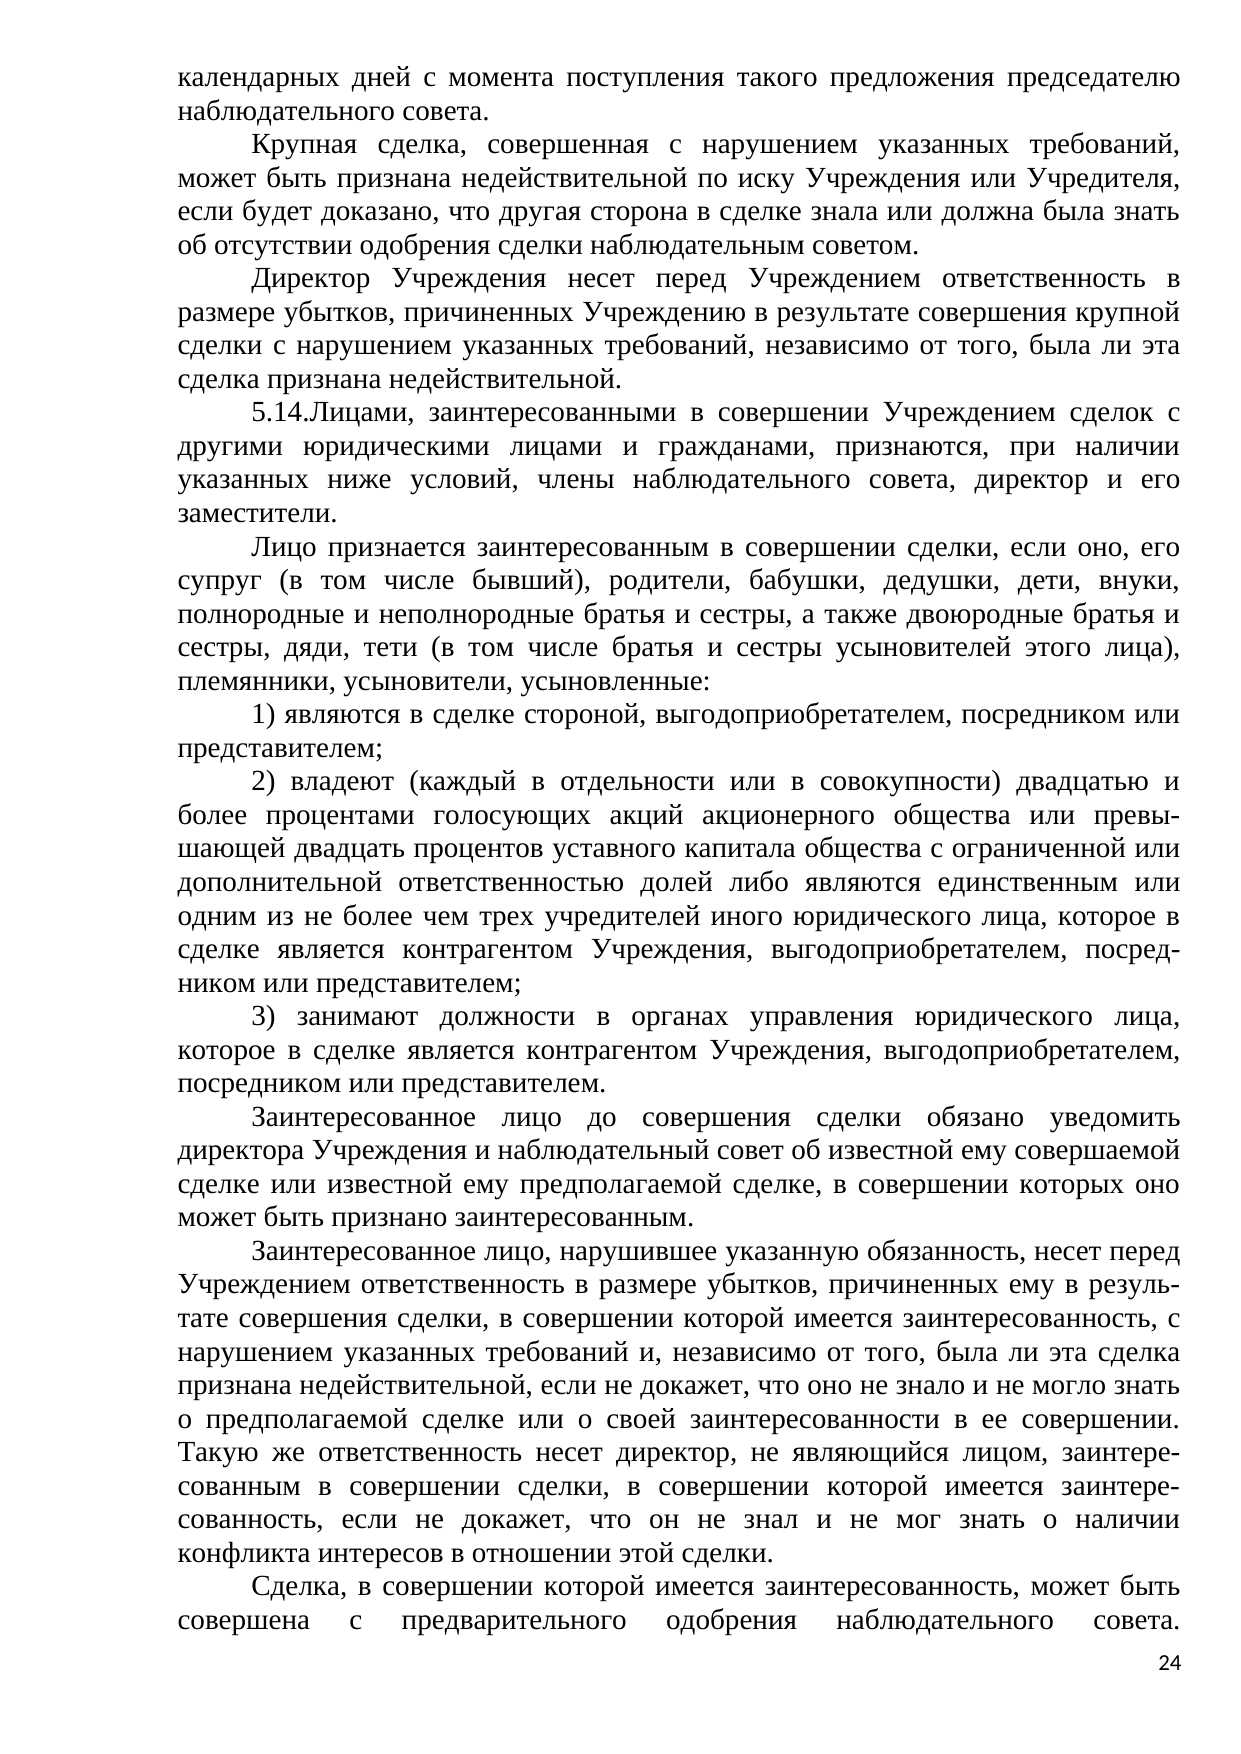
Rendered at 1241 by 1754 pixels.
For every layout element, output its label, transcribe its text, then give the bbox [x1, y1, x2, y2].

text 2) владеют (каждый в отдельности или в совокупности) двадцатью и более процентами голосующих акций акционерного общества или превы-шающей двадцать процентов уставного капитала общества с ограниченной или дополнительной ответственностью долей либо являются единственным или одним из не более чем трех учредителей иного юридического лица, которое в сделке является контрагентом Учреждения, выгодоприобретателем, посред-ником или представителем; [177, 763, 1181, 998]
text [177, 59, 1181, 126]
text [177, 1568, 1181, 1636]
text 3) занимают должности в органах управления юридического лица, которое в сделке является контрагентом Учреждения, выгодоприобретателем, посредником или представителем. [177, 998, 1181, 1099]
text Директор Учреждения несет перед Учреждением ответственность в размере убытков, причиненных Учреждению в результате совершения крупной сделки с нарушением указанных требований, независимо от того, была ли эта сделка признана недействительной. [177, 260, 1181, 394]
text Крупная сделка, совершенная с нарушением указанных требований, может быть признана недействительной по иску Учреждения или Учредителя, если будет доказано, что другая сторона в сделке знала или должна была знать об отсутствии одобрения сделки наблюдательным советом. [177, 126, 1181, 260]
text Заинтересованное лицо до совершения сделки обязано уведомить директора Учреждения и наблюдательный совет об известной ему совершаемой сделке или известной ему предполагаемой сделке, в совершении которых оно может быть признано заинтересованным. [177, 1099, 1181, 1233]
text 1) являются в сделке стороной, выгодоприобретателем, посредником или представителем; [177, 696, 1181, 763]
text Заинтересованное лицо, нарушившее указанную обязанность, несет перед Учреждением ответственность в размере убытков, причиненных ему в резуль-тате совершения сделки, в совершении которой имеется заинтересованность, с нарушением указанных требований и, независимо от того, была ли эта сделка признана недействительной, если не докажет, что оно не знало и не могло знать о предполагаемой сделке или о своей заинтересованности в ее совершении. Такую же ответственность несет директор, не являющийся лицом, заинтере-сованным в совершении сделки, в совершении которой имеется заинтере-сованность, если не докажет, что он не знал и не мог знать о наличии конфликта интересов в отношении этой сделки. [177, 1233, 1181, 1568]
text Лицо признается заинтересованным в совершении сделки, если оно, его супруг (в том числе бывший), родители, бабушки, дедушки, дети, внуки, полнородные и неполнородные братья и сестры, а также двоюродные братья и сестры, дяди, тети (в том числе братья и сестры усыновителей этого лица), племянники, усыновители, усыновленные: [177, 529, 1181, 696]
text 5.14.Лицами, заинтересованными в совершении Учреждением сделок с другими юридическими лицами и гражданами, признаются, при наличии указанных ниже условий, члены наблюдательного совета, директор и его заместители. [177, 394, 1181, 529]
